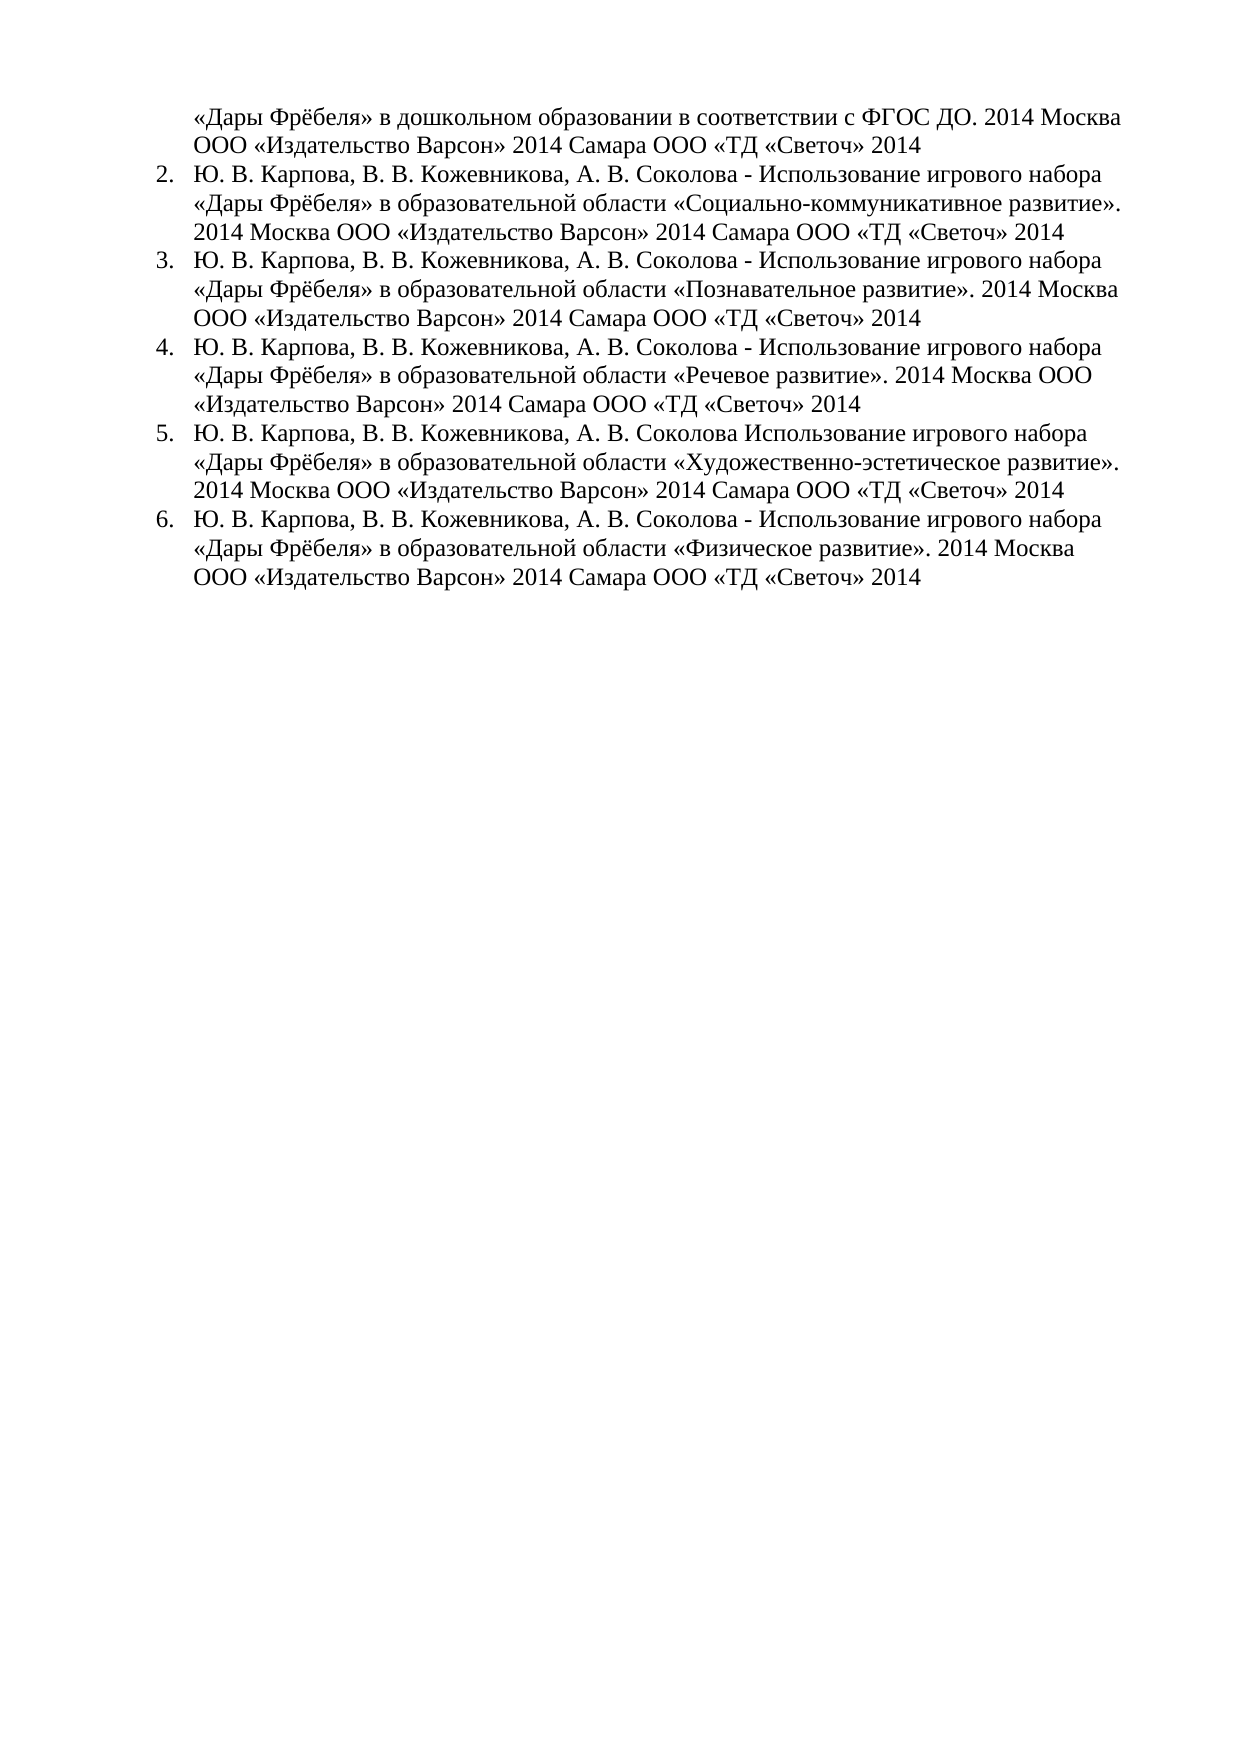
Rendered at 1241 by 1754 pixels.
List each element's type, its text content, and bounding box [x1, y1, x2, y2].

list Ю. В. Карпова, В. В. Кожевникова, А. В. Соколова - Использование игрового набора «Дары Фрёбеля» в образовательной области «Социально-коммуникативное развитие». 2014 Москва ООО «Издательство Варсон» 2014 Самара ООО «ТД «Светоч» 2014 [156, 159, 1122, 246]
list Ю. В. Карпова, В. В. Кожевникова, А. В. Соколова - Использование игрового набора «Дары Фрёбеля» в образовательной области «Речевое развитие». 2014 Москва ООО «Издательство Варсон» 2014 Самара ООО «ТД «Светоч» 2014 [156, 332, 1122, 418]
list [156, 102, 1122, 159]
list Ю. В. Карпова, В. В. Кожевникова, А. В. Соколова - Использование игрового набора «Дары Фрёбеля» в образовательной области «Познавательное развитие». 2014 Москва ООО «Издательство Варсон» 2014 Самара ООО «ТД «Светоч» 2014 [156, 246, 1122, 332]
list Ю. В. Карпова, В. В. Кожевникова, А. В. Соколова - Использование игрового набора «Дары Фрёбеля» в образовательной области «Физическое развитие». 2014 Москва ООО «Издательство Варсон» 2014 Самара ООО «ТД «Светоч» 2014 [156, 504, 1122, 591]
list Ю. В. Карпова, В. В. Кожевникова, А. В. Соколова Использование игрового набора «Дары Фрёбеля» в образовательной области «Художественно-эстетическое развитие». 2014 Москва ООО «Издательство Варсон» 2014 Самара ООО «ТД «Светоч» 2014 [156, 418, 1122, 504]
